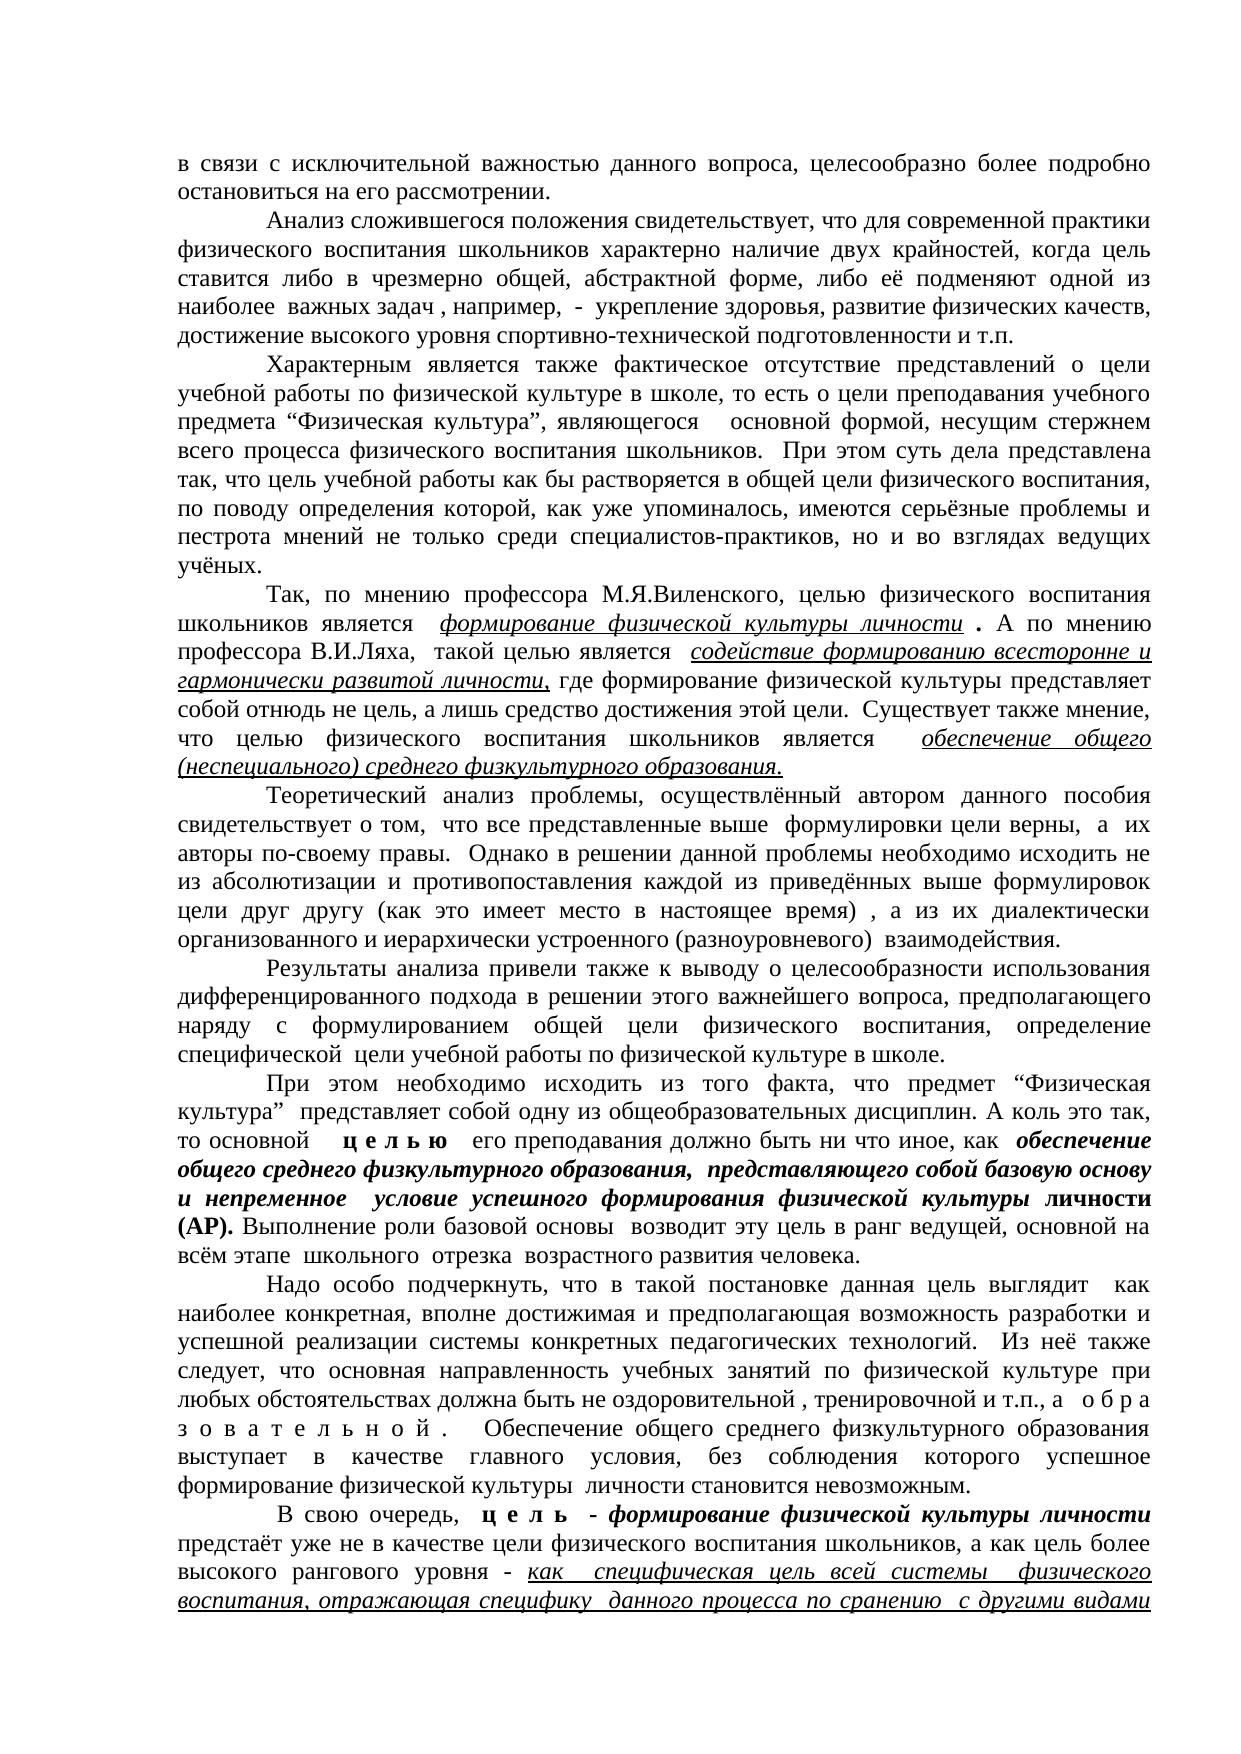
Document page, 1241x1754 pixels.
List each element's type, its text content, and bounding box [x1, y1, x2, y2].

list При этом необходимо исходить из того факта, что предмет “Физическая культура” представляет собой одну из общеобразовательных дисциплин. А коль это так, то основной ц е л ь ю его преподавания должно быть ни что иное, как обеспечение общего среднего физкультурного образования, представляющего собой базовую основу и непременное условие успешного формирования физической культуры личности (АР). Выполнение роли базовой основы возводит эту цель в ранг ведущей, основной на всём этапе школьного отрезка возрастного развития человека. [177, 1068, 1152, 1269]
list Результаты анализа привели также к выводу о целесообразности использования дифференцированного подхода в решении этого важнейшего вопроса, предполагающего наряду с формулированием общей цели физического воспитания, определение специфической цели учебной работы по физической культуре в школе. [177, 953, 1152, 1068]
list Характерным является также фактическое отсутствие представлений о цели учебной работы по физической культуре в школе, то есть о цели преподавания учебного предмета “Физическая культура”, являющегося основной формой, несущим стержнем всего процесса физического воспитания школьников. При этом суть дела представлена так, что цель учебной работы как бы растворяется в общей цели физического воспитания, по поводу определения которой, как уже упоминалось, имеются серьёзные проблемы и пестрота мнений не только среди специалистов-практиков, но и во взглядах ведущих учёных. [177, 349, 1152, 579]
list Теоретический анализ проблемы, осуществлённый автором данного пособия свидетельствует о том, что все представленные выше формулировки цели верны, а их авторы по-своему правы. Однако в решении данной проблемы необходимо исходить не из абсолютизации и противопоставления каждой из приведённых выше формулировок цели друг другу (как это имеет место в настоящее время) , а из их диалектически организованного и иерархически устроенного (разноуровневого) взаимодействия. [177, 780, 1152, 953]
list Так, по мнению профессора М.Я.Виленского, целью физического воспитания школьников является формирование физической культуры личности . А по мнению профессора В.И.Ляха, такой целью является содействие формированию всесторонне и гармонически развитой личности, где формирование физической культуры представляет собой отнюдь не цель, а лишь средство достижения этой цели. Существует также мнение, что целью физического воспитания школьников является обеспечение общего (неспециального) среднего физкультурного образования. [177, 579, 1152, 780]
list Надо особо подчеркнуть, что в такой постановке данная цель выглядит как наиболее конкретная, вполне достижимая и предполагающая возможность разработки и успешной реализации системы конкретных педагогических технологий. Из неё также следует, что основная направленность учебных занятий по физической культуре при любых обстоятельствах должна быть не оздоровительной , тренировочной и т.п., а о б р а з о в а т е л ь н о й . Обеспечение общего среднего физкультурного образования выступает в качестве главного условия, без соблюдения которого успешное формирование физической культуры личности становится невозможным. [177, 1269, 1152, 1499]
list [177, 1499, 1152, 1614]
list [177, 148, 1152, 205]
list Анализ сложившегося положения свидетельствует, что для современной практики физического воспитания школьников характерно наличие двух крайностей, когда цель ставится либо в чрезмерно общей, абстрактной форме, либо её подменяют одной из наиболее важных задач , например, - укрепление здоровья, развитие физических качеств, достижение высокого уровня спортивно-технической подготовленности и т.п. [177, 205, 1152, 349]
